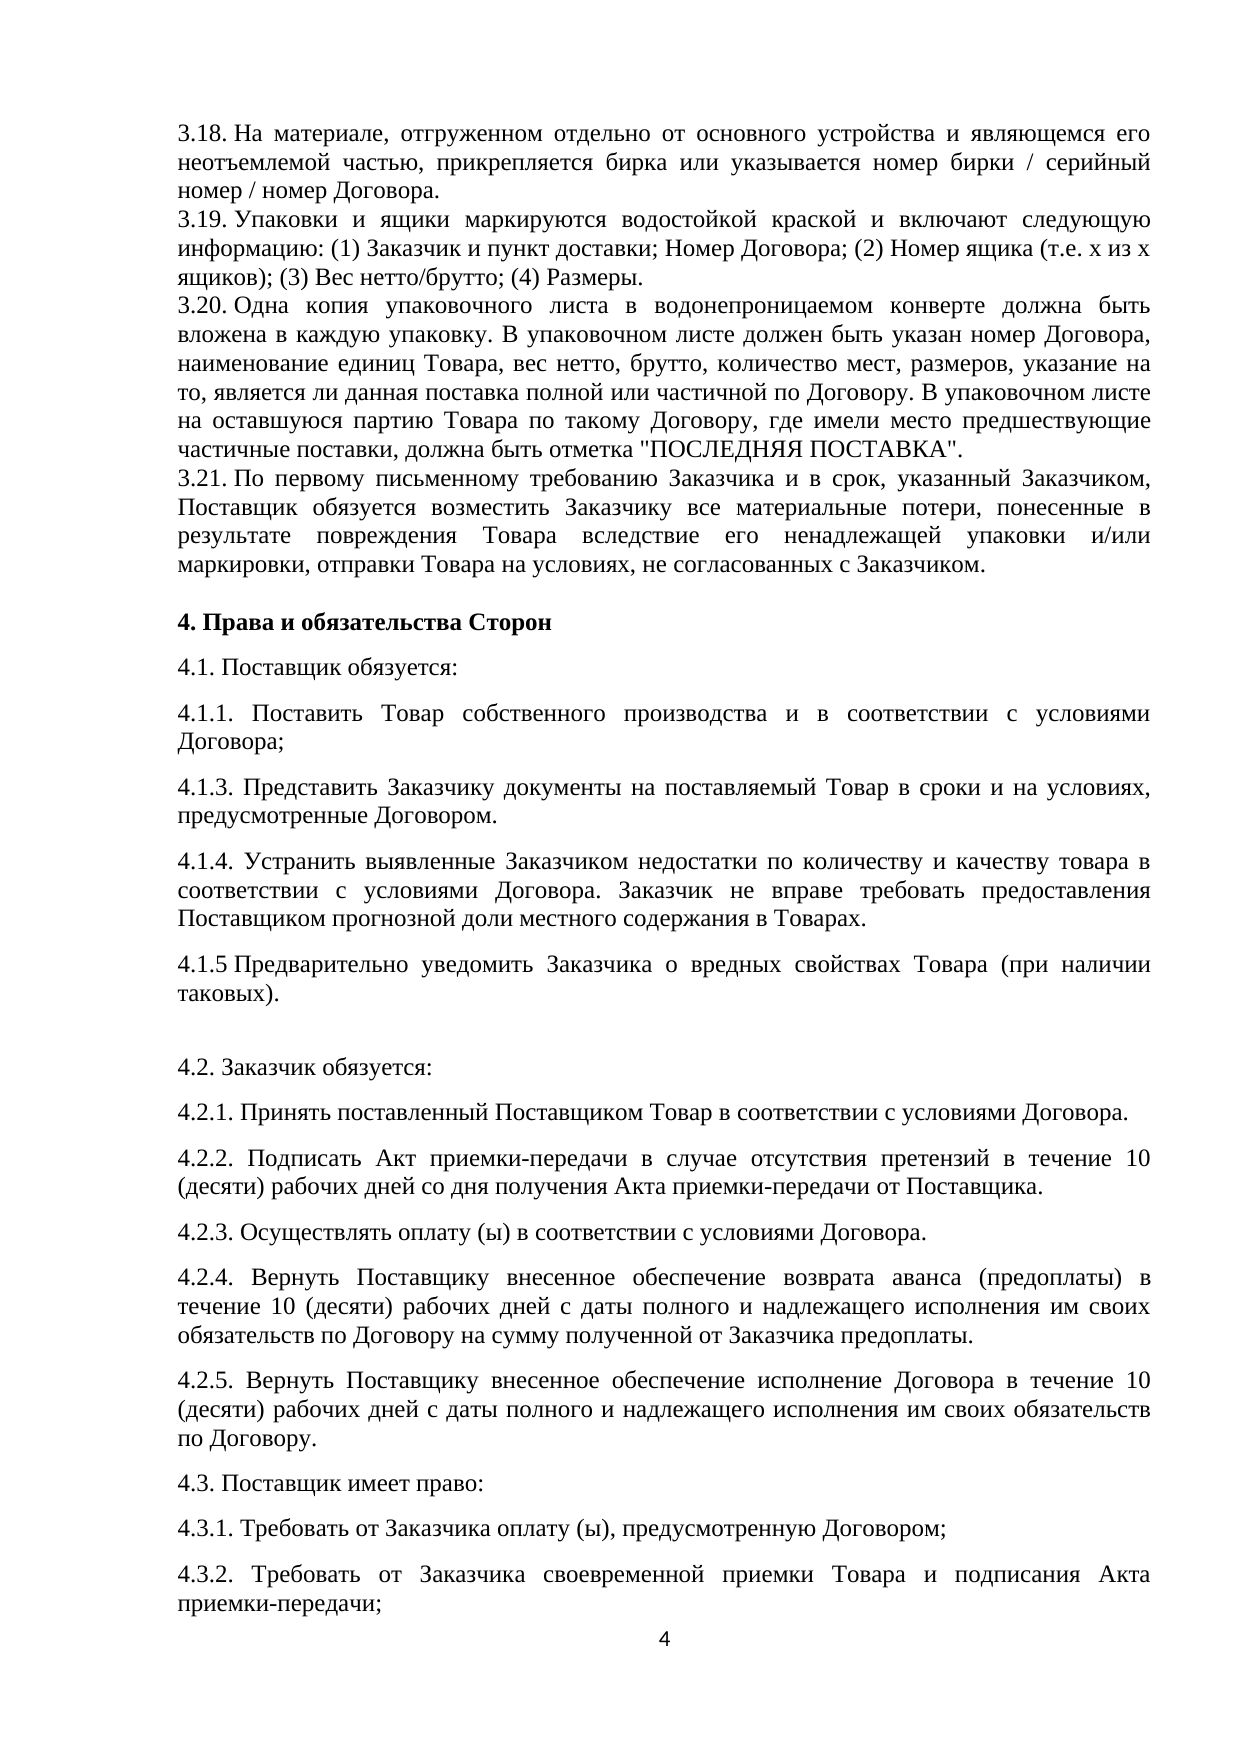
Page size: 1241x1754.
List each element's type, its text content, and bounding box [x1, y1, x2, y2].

text 4.2.4. Вернуть Поставщику внесенное обеспечение возврата аванса (предоплаты) в течение 10 (десяти) рабочих дней с даты полного и надлежащего исполнения им своих обязательств по Договору на сумму полученной от Заказчика предоплаты. [177, 1262, 1152, 1348]
text 4.1.4. Устранить выявленные Заказчиком недостатки по количеству и качеству товара в соответствии с условиями Договора. Заказчик не вправе требовать предоставления Поставщиком прогнозной доли местного содержания в Товарах. [177, 846, 1152, 932]
text 4.1.1. Поставить Товар собственного производства и в соответствии с условиями Договора; [177, 698, 1152, 755]
text 3.19. Упаковки и ящики маркируются водостойкой краской и включают следующую информацию: (1) Заказчик и пункт доставки; Номер Договора; (2) Номер ящика (т.е. х из х ящиков); (3) Вес нетто/брутто; (4) Размеры. [177, 204, 1152, 291]
text 4.1. Поставщик обязуется: [177, 652, 1152, 681]
text 3.18. На материале, отгруженном отдельно от основного устройства и являющемся его неотъемлемой частью, прикрепляется бирка или указывается номер бирки / серийный номер / номер Договора. [177, 118, 1152, 204]
text 4.2.3. Осуществлять оплату (ы) в соответствии с условиями Договора. [177, 1217, 1152, 1246]
text 4.2.1. Принять поставленный Поставщиком Товар в соответствии с условиями Договора. [177, 1097, 1152, 1126]
text 4.3.1. Требовать от Заказчика оплату (ы), предусмотренную Договором; [177, 1513, 1152, 1542]
text 4.2. Заказчик обязуется: [177, 1052, 1152, 1081]
text 4.1.5 Предварительно уведомить Заказчика о вредных свойствах Товара (при наличии таковых). [177, 949, 1152, 1006]
text 4.3. Поставщик имеет право: [177, 1468, 1152, 1497]
text 3.21. По первому письменному требованию Заказчика и в срок, указанный Заказчиком, Поставщик обязуется возместить Заказчику все материальные потери, понесенные в результате повреждения Товара вследствие его ненадлежащей упаковки и/или маркировки, отправки Товара на условиях, не согласованных с Заказчиком. [177, 463, 1152, 578]
text 4.3.2. Требовать от Заказчика своевременной приемки Товара и подписания Акта приемки-передачи; [177, 1559, 1152, 1616]
text 3.20. Одна копия упаковочного листа в водонепроницаемом конверте должна быть вложена в каждую упаковку. В упаковочном листе должен быть указан номер Договора, наименование единиц Товара, вес нетто, брутто, количество мест, размеров, указание на то, является ли данная поставка полной или частичной по Договору. В упаковочном листе на оставшуюся партию Товара по такому Договору, где имели место предшествующие частичные поставки, должна быть отметка "ПОСЛЕДНЯЯ ПОСТАВКА". [177, 291, 1152, 463]
text 4.2.5. Вернуть Поставщику внесенное обеспечение исполнение Договора в течение 10 (десяти) рабочих дней с даты полного и надлежащего исполнения им своих обязательств по Договору. [177, 1365, 1152, 1451]
text 4.1.3. Представить Заказчику документы на поставляемый Товар в сроки и на условиях, предусмотренные Договором. [177, 772, 1152, 829]
text 4.2.2. Подписать Акт приемки-передачи в случае отсутствия претензий в течение 10 (десяти) рабочих дней со дня получения Акта приемки-передачи от Поставщика. [177, 1143, 1152, 1200]
text 4. Права и обязательства Сторон [177, 607, 1152, 636]
